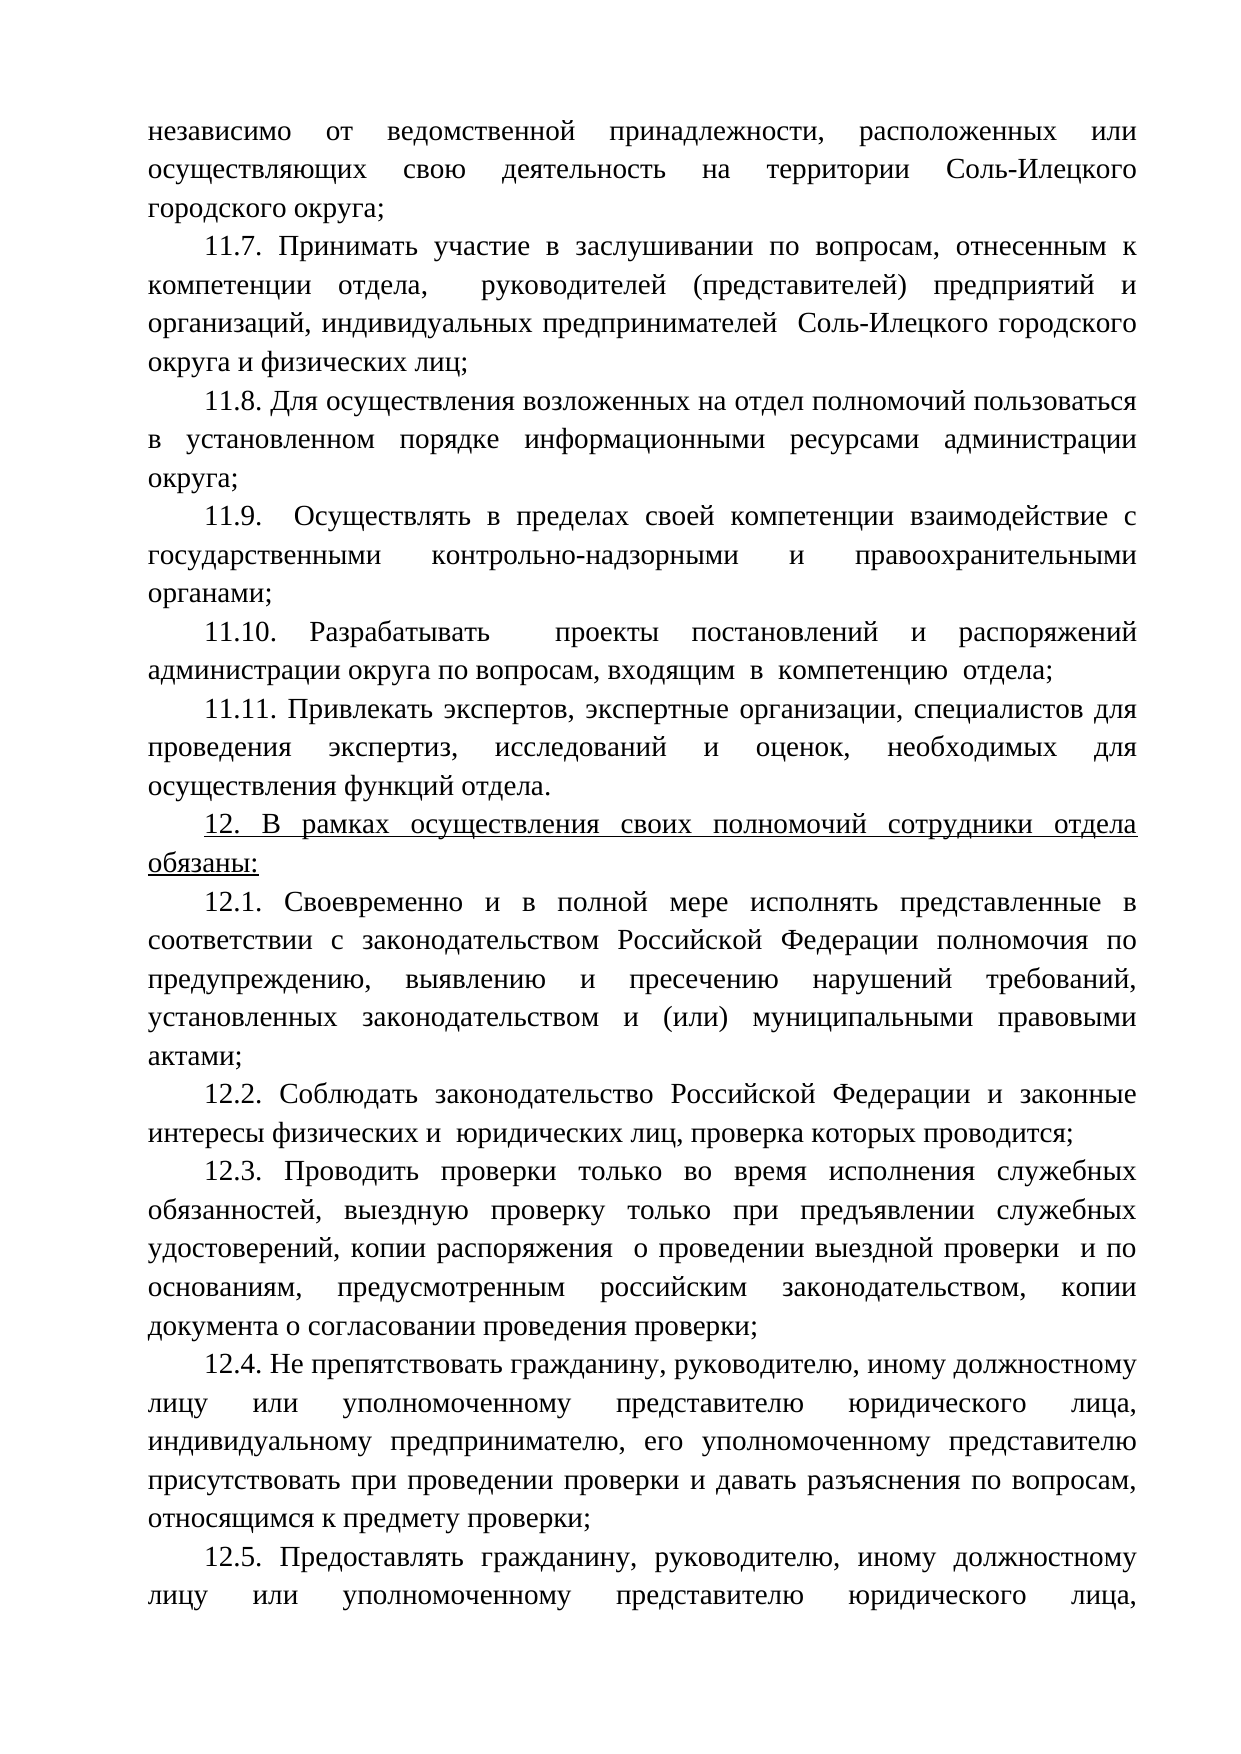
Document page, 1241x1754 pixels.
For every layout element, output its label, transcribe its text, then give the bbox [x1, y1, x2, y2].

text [148, 1539, 1138, 1611]
text 12.3. Проводить проверки только во время исполнения служебных обязанностей, выездную проверку только при предъявлении служебных удостоверений, копии распоряжения о проведении выездной проверки и по основаниям, предусмотренным российским законодательством, копии документа о согласовании проведения проверки; [148, 1153, 1138, 1341]
text 12.1. Своевременно и в полной мере исполнять представленные в соответствии с законодательством Российской Федерации полномочия по предупреждению, выявлению и пресечению нарушений требований, установленных законодательством и (или) муниципальными правовыми актами; [148, 884, 1138, 1071]
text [148, 113, 1138, 223]
text 11.11. Привлекать экспертов, экспертные организации, специалистов для проведения экспертиз, исследований и оценок, необходимых для осуществления функций отдела. [148, 691, 1138, 802]
text 12.4. Не препятствовать гражданину, руководителю, иному должностному лицу или уполномоченному представителю юридического лица, индивидуальному предпринимателю, его уполномоченному представителю присутствовать при проведении проверки и давать разъяснения по вопросам, относящимся к предмету проверки; [148, 1346, 1138, 1534]
text 11.10. Разрабатывать проекты постановлений и распоряжений администрации округа по вопросам, входящим в компетенцию отдела; [148, 614, 1138, 686]
text 11.9. Осуществлять в пределах своей компетенции взаимодействие с государственными контрольно-надзорными и правоохранительными органами; [148, 498, 1138, 609]
text 12. В рамках осуществления своих полномочий сотрудники отдела обязаны: [148, 807, 1138, 879]
text 11.8. Для осуществления возложенных на отдел полномочий пользоваться в установленном порядке информационными ресурсами администрации округа; [148, 383, 1138, 493]
text 11.7. Принимать участие в заслушивании по вопросам, отнесенным к компетенции отдела, руководителей (представителей) предприятий и организаций, индивидуальных предпринимателей Соль-Илецкого городского округа и физических лиц; [148, 228, 1138, 378]
text 12.2. Соблюдать законодательство Российской Федерации и законные интересы физических и юридических лиц, проверка которых проводится; [148, 1076, 1138, 1148]
